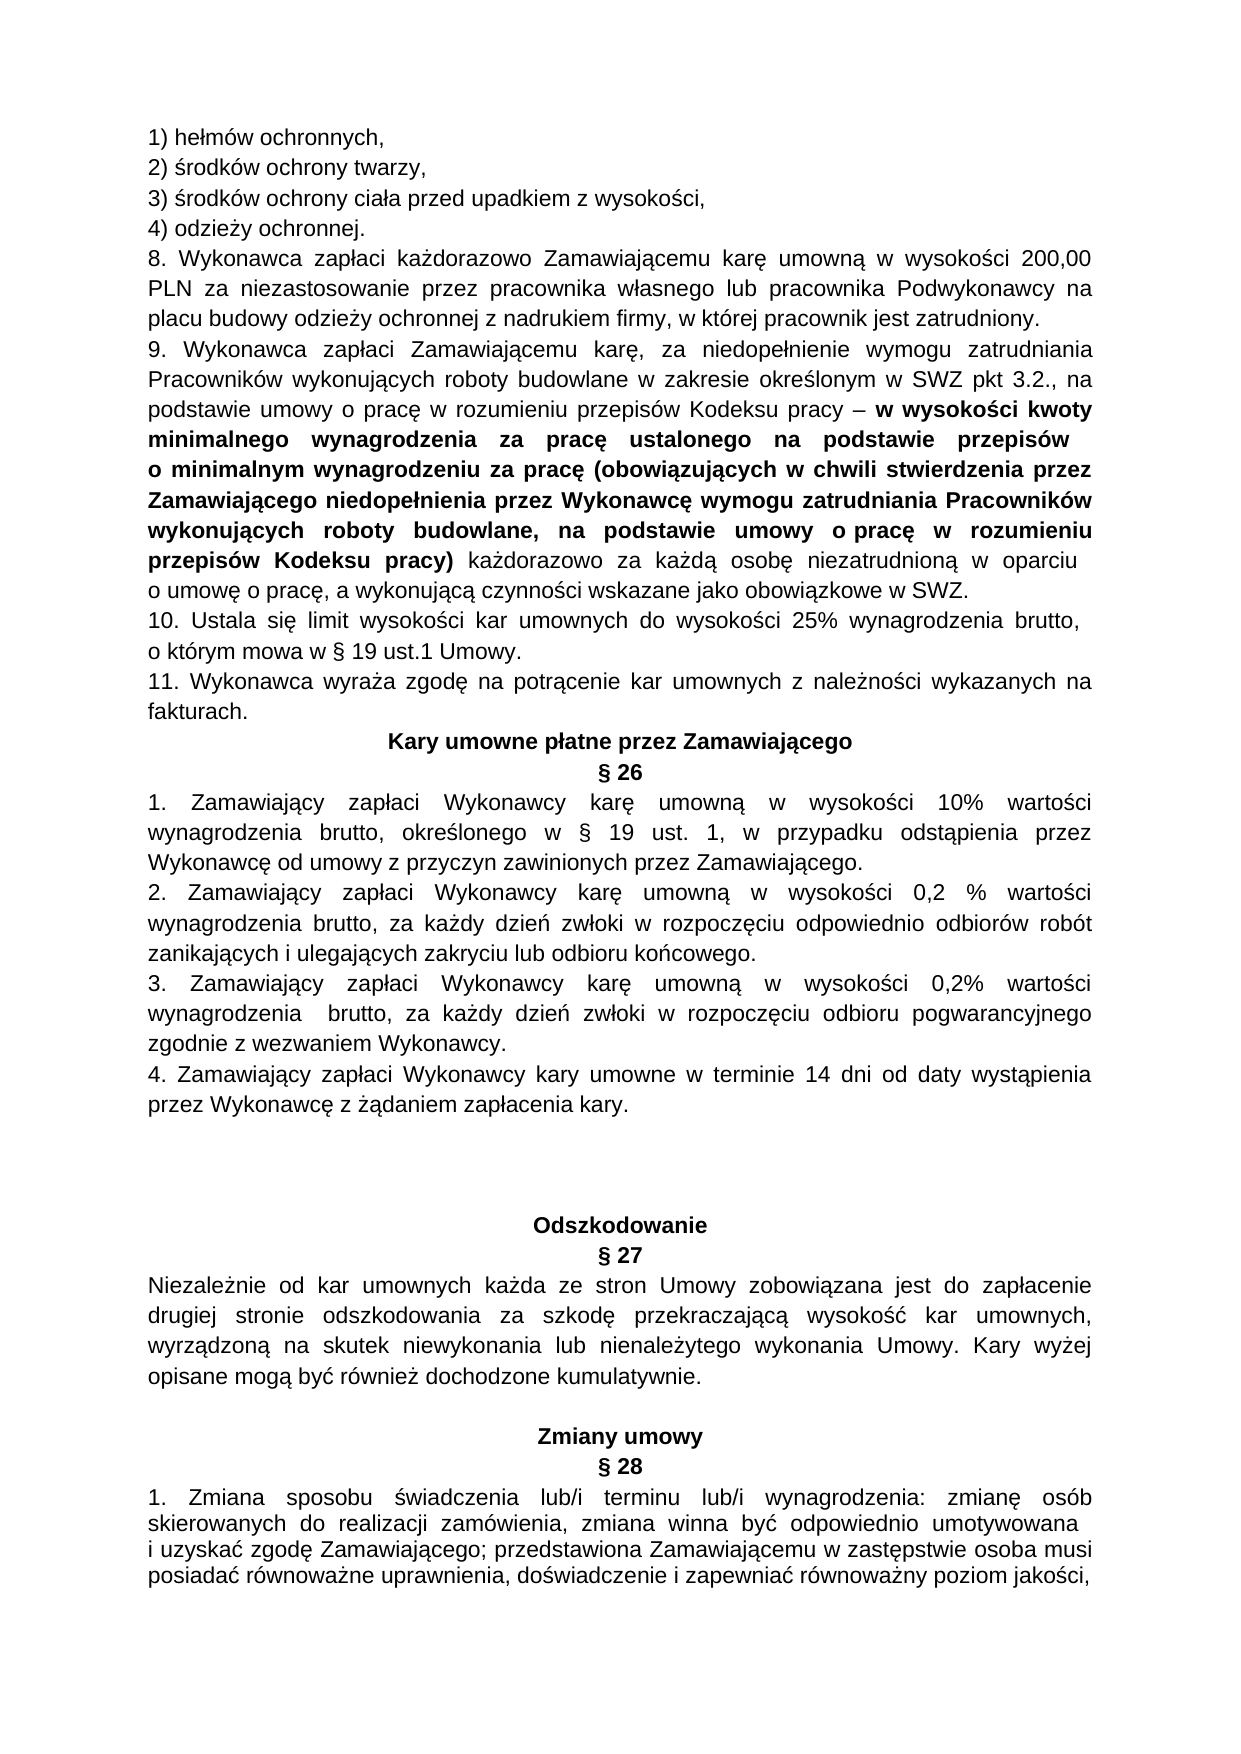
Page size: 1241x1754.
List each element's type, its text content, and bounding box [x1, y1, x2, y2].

text 8. Wykonawca zapłaci każdorazowo Zamawiającemu karę umowną w wysokości 200,00 PLN za niezastosowanie przez pracownika własnego lub pracownika Podwykonawcy na placu budowy odzieży ochronnej z nadrukiem firmy, w której pracownik jest zatrudniony. [148, 245, 1092, 332]
text 1. Zamawiający zapłaci Wykonawcy karę umowną w wysokości 10% wartości wynagrodzenia brutto, określonego w § 19 ust. 1, w przypadku odstąpienia przez Wykonawcę od umowy z przyczyn zawinionych przez Zamawiającego. [148, 789, 1092, 875]
text 3. Zamawiający zapłaci Wykonawcy karę umowną w wysokości 0,2% wartości wynagrodzenia brutto, za każdy dzień zwłoki w rozpoczęciu odbioru pogwarancyjnego zgodnie z wezwaniem Wykonawcy. [148, 970, 1092, 1057]
text 1) hełmów ochronnych, [148, 124, 1092, 150]
text § 28 [148, 1453, 1092, 1479]
text Zmiany umowy [148, 1423, 1092, 1449]
text Odszkodowanie [148, 1212, 1092, 1238]
text Niezależnie od kar umownych każda ze stron Umowy zobowiązana jest do zapłacenie drugiej stronie odszkodowania za szkodę przekraczającą wysokość kar umownych, wyrządzoną na skutek niewykonania lub nienależytego wykonania Umowy. Kary wyżej opisane mogą być również dochodzone kumulatywnie. [148, 1272, 1092, 1389]
text 9. Wykonawca zapłaci Zamawiającemu karę, za niedopełnienie wymogu zatrudniania Pracowników wykonujących roboty budowlane w zakresie określonym w SWZ pkt 3.2., na podstawie umowy o pracę w rozumieniu przepisów Kodeksu pracy – w wysokości kwoty minimalnego wynagrodzenia za pracę ustalonego na podstawie przepisów o minimalnym wynagrodzeniu za pracę (obowiązujących w chwili stwierdzenia przez Zamawiającego niedopełnienia przez Wykonawcę wymogu zatrudniania Pracowników wykonujących roboty budowlane, na podstawie umowy o pracę w rozumieniu przepisów Kodeksu pracy) każdorazowo za każdą osobę niezatrudnioną w oparciu o umowę o pracę, a wykonującą czynności wskazane jako obowiązkowe w SWZ. [148, 336, 1092, 603]
text 11. Wykonawca wyraża zgodę na potrącenie kar umownych z należności wykazanych na fakturach. [148, 668, 1092, 724]
text 4. Zamawiający zapłaci Wykonawcy kary umowne w terminie 14 dni od daty wystąpienia przez Wykonawcę z żądaniem zapłacenia kary. [148, 1061, 1092, 1117]
text 4) odzieży ochronnej. [148, 215, 1092, 241]
text 1. Zmiana sposobu świadczenia lub/i terminu lub/i wynagrodzenia: zmianę osób skierowanych do realizacji zamówienia, zmiana winna być odpowiednio umotywowana i uzyskać zgodę Zamawiającego; przedstawiona Zamawiającemu w zastępstwie osoba musi posiadać równoważne uprawnienia, doświadczenie i zapewniać równoważny poziom jakości, [148, 1483, 1092, 1589]
text 2. Zamawiający zapłaci Wykonawcy karę umowną w wysokości 0,2 % wartości wynagrodzenia brutto, za każdy dzień zwłoki w rozpoczęciu odpowiednio odbiorów robót zanikających i ulegających zakryciu lub odbioru końcowego. [148, 879, 1092, 966]
text § 27 [148, 1242, 1092, 1268]
text § 26 [148, 758, 1092, 785]
text 3) środków ochrony ciała przed upadkiem z wysokości, [148, 184, 1092, 211]
text 10. Ustala się limit wysokości kar umownych do wysokości 25% wynagrodzenia brutto, o którym mowa w § 19 ust.1 Umowy. [148, 607, 1092, 664]
text 2) środków ochrony twarzy, [148, 154, 1092, 181]
text Kary umowne płatne przez Zamawiającego [148, 728, 1092, 754]
